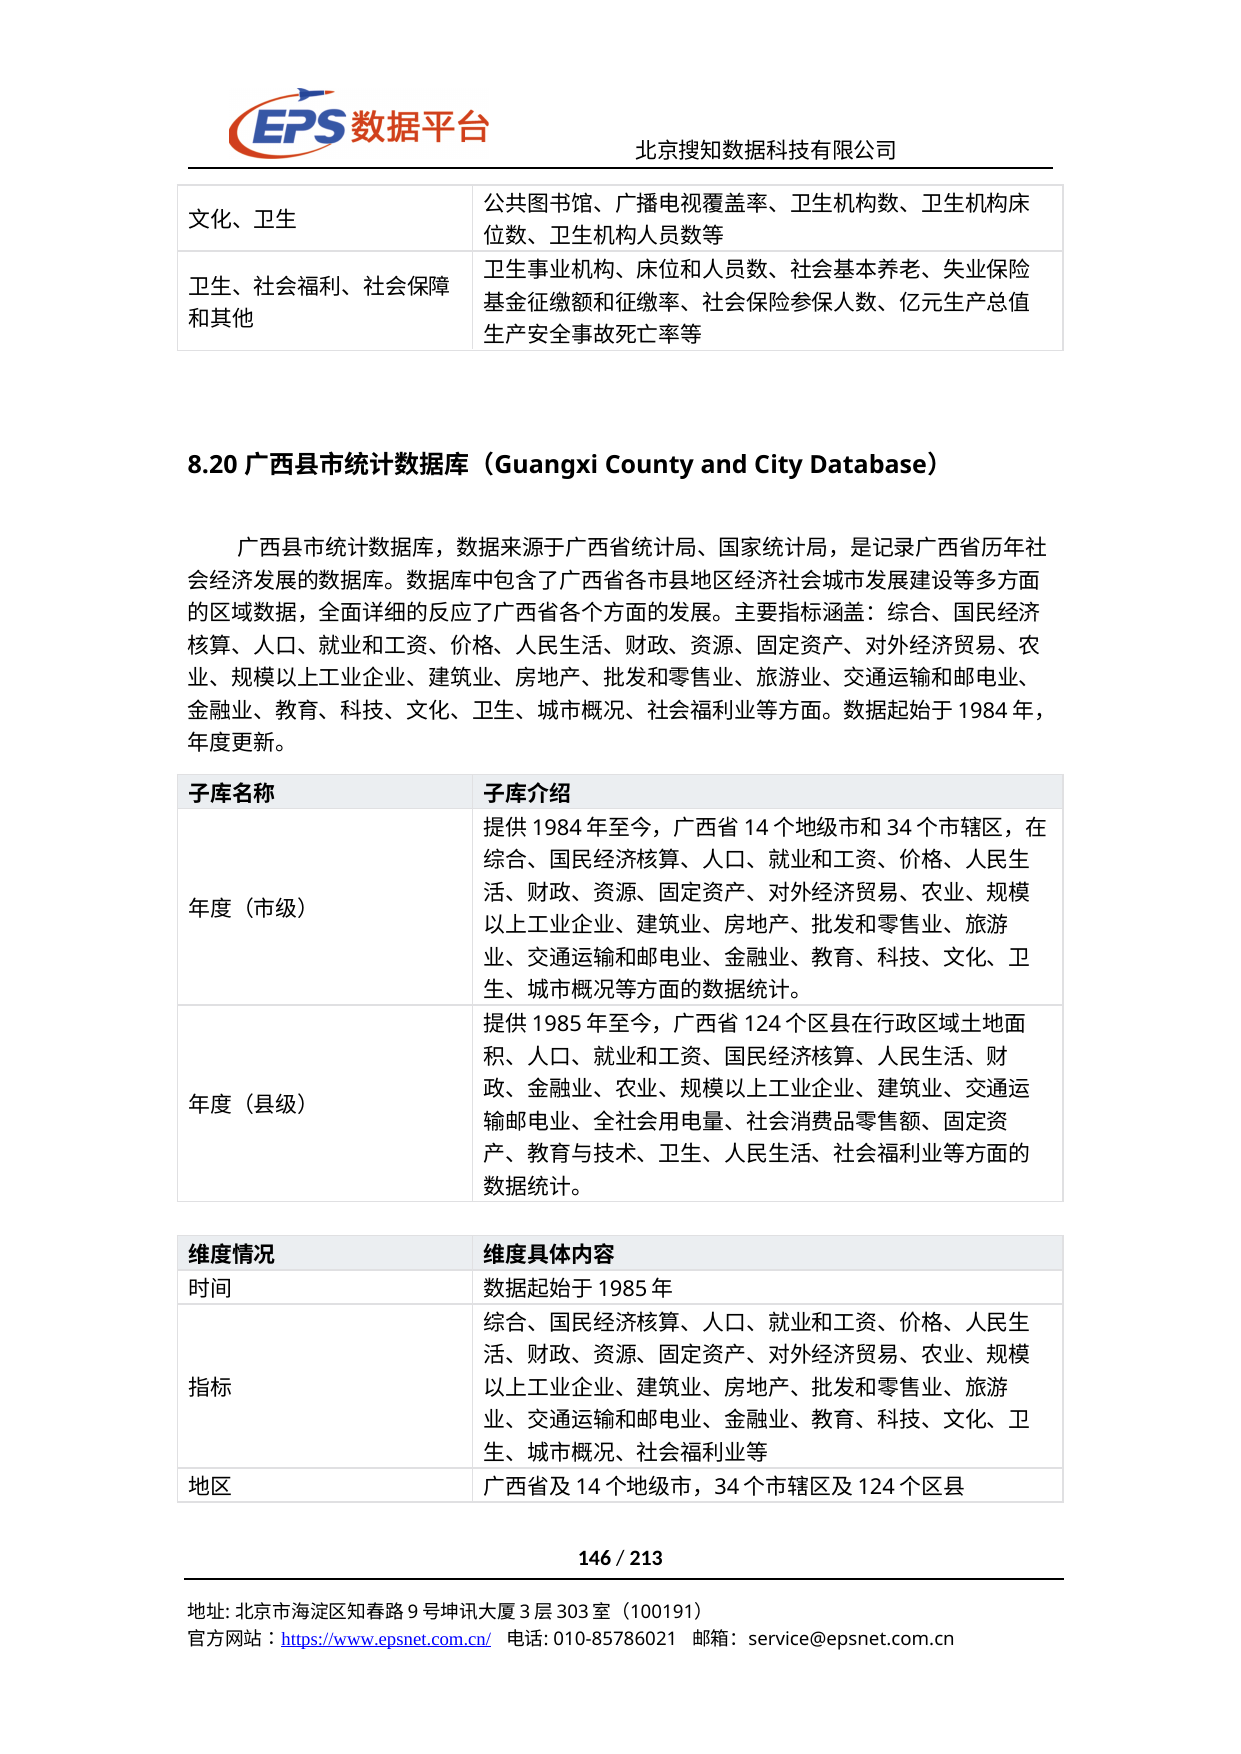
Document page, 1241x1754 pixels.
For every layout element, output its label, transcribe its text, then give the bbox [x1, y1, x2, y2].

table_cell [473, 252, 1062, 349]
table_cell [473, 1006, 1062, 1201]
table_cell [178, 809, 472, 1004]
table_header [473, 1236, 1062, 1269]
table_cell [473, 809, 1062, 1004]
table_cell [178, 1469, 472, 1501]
subtitle 8.20 广西县市统计数据库（Guangxi County and City Database） [187, 430, 1053, 495]
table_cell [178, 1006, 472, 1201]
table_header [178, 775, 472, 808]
picture [229, 88, 489, 159]
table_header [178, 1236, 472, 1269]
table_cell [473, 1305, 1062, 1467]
text 广西县市统计数据库，数据来源于广西省统计局、国家统计局，是记录广西省历年社会经济发展的数据库。数据库中包含了广西省各市县地区经济社会城市发展建设等多方面的区域数据，全面详细的反应了广西省各个方面的发展。主要指标涵盖：综合、国民经济核算、人口、就业和工资、价格、人民生活、财政、资源、固定资产、对外经济贸易、农业、规模以上工业企业、建筑业、房地产、批发和零售业、旅游业、交通运输和邮电业、金融业、教育、科技、文化、卫生、城市概况、社会福利业等方面。数据起始于1984年，年度更新。 [187, 530, 1053, 757]
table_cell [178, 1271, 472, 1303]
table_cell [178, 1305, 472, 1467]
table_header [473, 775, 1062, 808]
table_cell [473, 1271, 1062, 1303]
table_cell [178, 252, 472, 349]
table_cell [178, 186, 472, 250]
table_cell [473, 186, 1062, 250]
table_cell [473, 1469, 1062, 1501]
